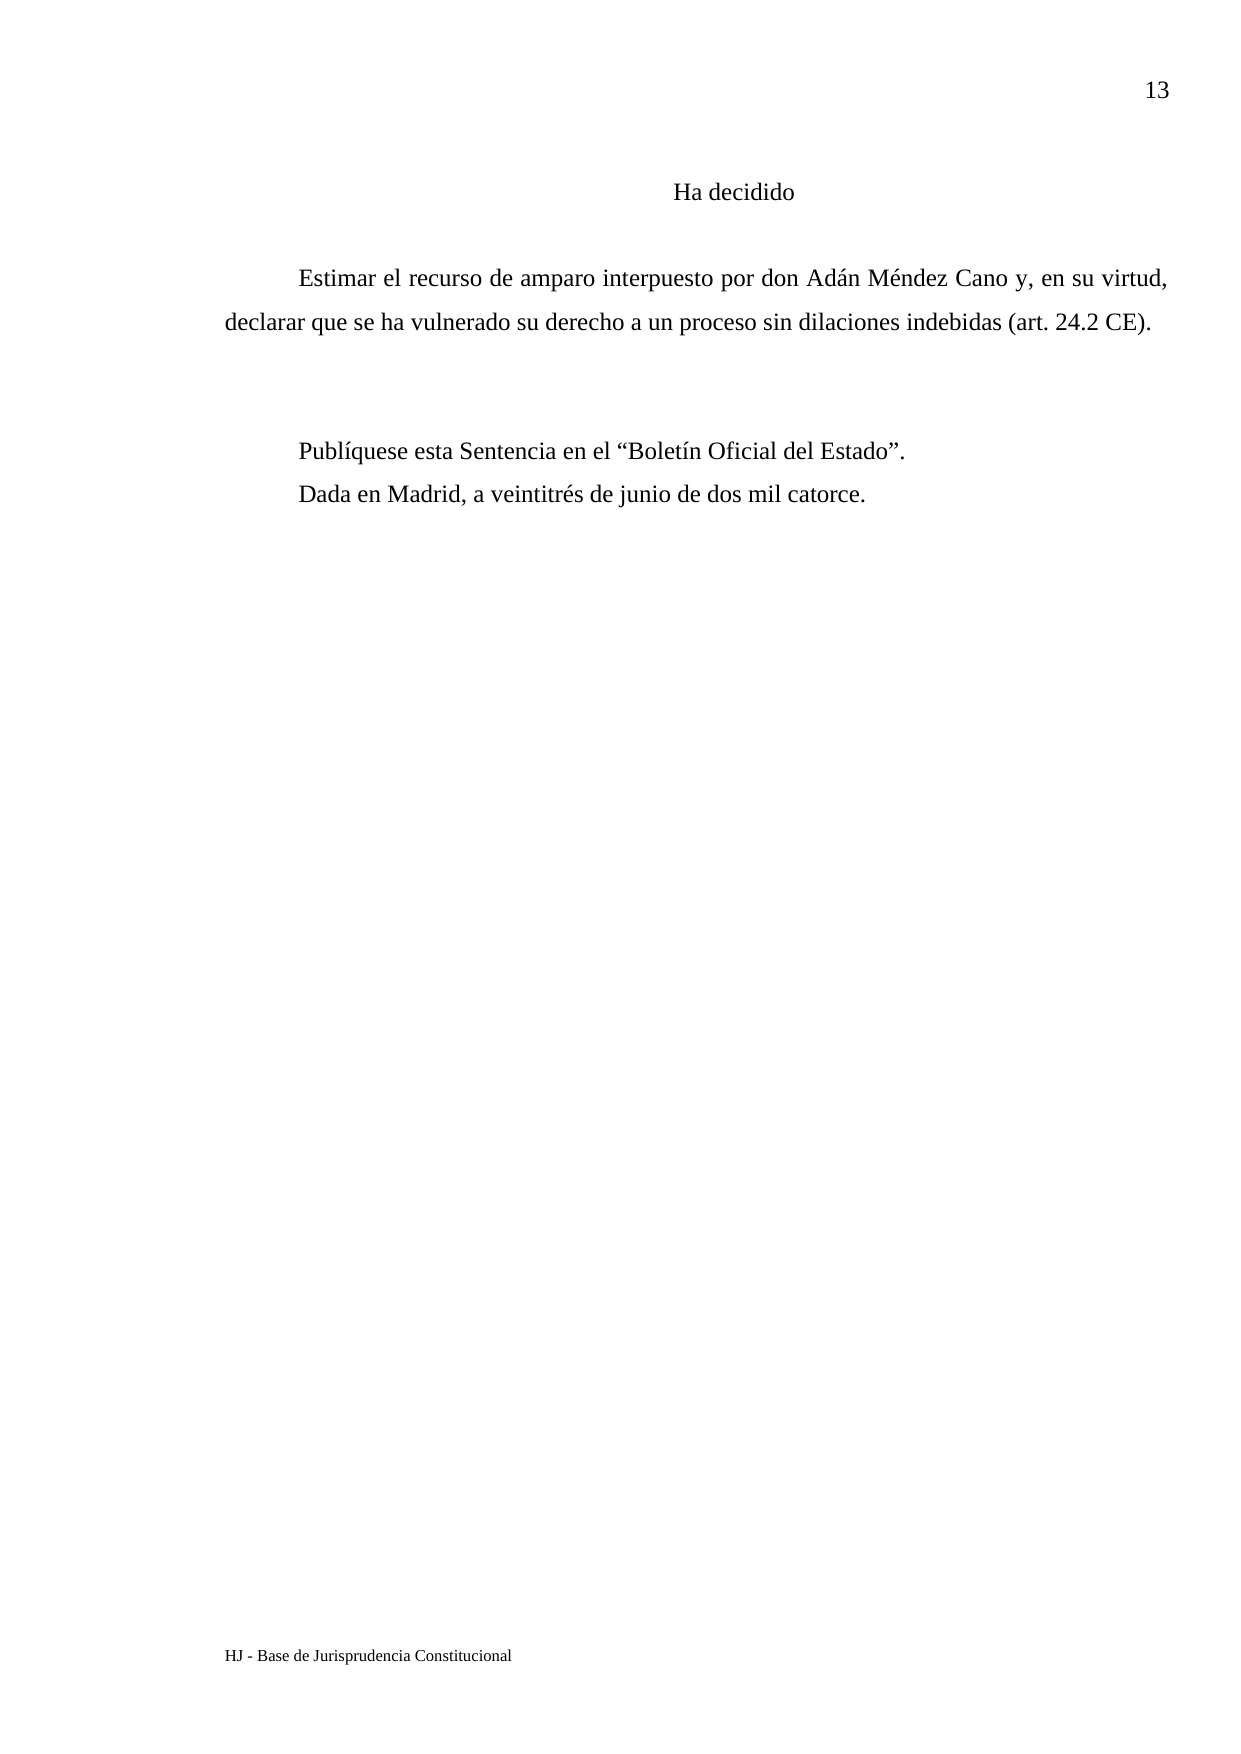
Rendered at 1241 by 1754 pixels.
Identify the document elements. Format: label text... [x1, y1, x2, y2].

text Publíquese esta Sentencia en el “Boletín Oficial del Estado”. [224, 436, 1169, 465]
text Ha decidido [224, 177, 1169, 206]
text Dada en Madrid, a veintitrés de junio de dos mil catorce. [224, 479, 1169, 508]
text Estimar el recurso de amparo interpuesto por don Adán Méndez Cano y, en su virtud, declarar que se ha vulnerado su derecho a un proceso sin dilaciones indebidas (art. 24.2 CE). [224, 263, 1169, 335]
